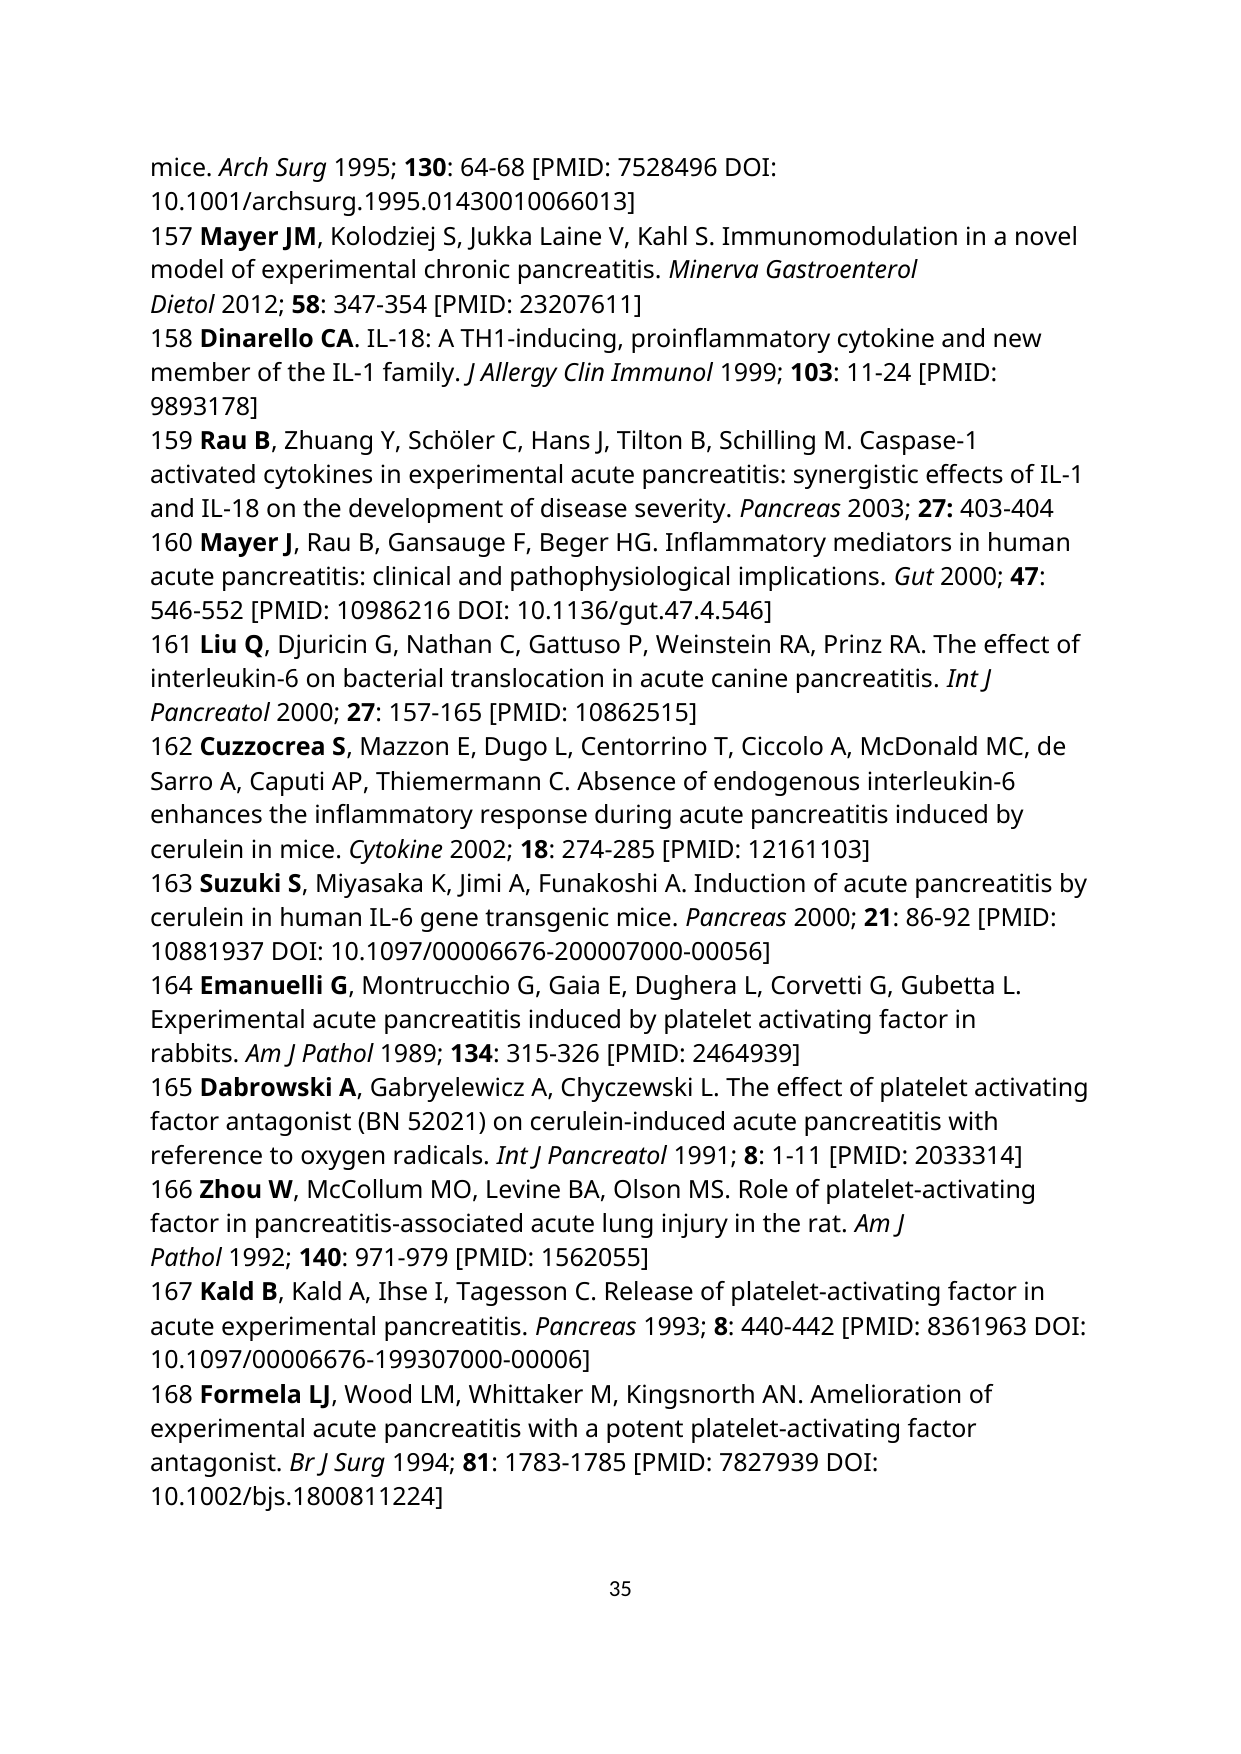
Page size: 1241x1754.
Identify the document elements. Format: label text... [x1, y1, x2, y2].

text 168 Formela LJ, Wood LM, Whittaker M, Kingsnorth AN. Amelioration of experimental acute pancreatitis with a potent platelet-activating factor antagonist. Br J Surg 1994; 81: 1783-1785 [PMID: 7827939 DOI: 10.1002/bjs.1800811224] [150, 1376, 1090, 1512]
text 165 Dabrowski A, Gabryelewicz A, Chyczewski L. The effect of platelet activating factor antagonist (BN 52021) on cerulein-induced acute pancreatitis with reference to oxygen radicals. Int J Pancreatol 1991; 8: 1-11 [PMID: 2033314] [150, 1070, 1090, 1172]
text 157 Mayer JM, Kolodziej S, Jukka Laine V, Kahl S. Immunomodulation in a novel model of experimental chronic pancreatitis. Minerva Gastroenterol Dietol 2012; 58: 347-354 [PMID: 23207611] [150, 218, 1090, 320]
text 166 Zhou W, McCollum MO, Levine BA, Olson MS. Role of platelet-activating factor in pancreatitis-associated acute lung injury in the rat. Am J Pathol 1992; 140: 971-979 [PMID: 1562055] [150, 1172, 1090, 1274]
text 162 Cuzzocrea S, Mazzon E, Dugo L, Centorrino T, Ciccolo A, McDonald MC, de Sarro A, Caputi AP, Thiemermann C. Absence of endogenous interleukin-6 enhances the inflammatory response during acute pancreatitis induced by cerulein in mice. Cytokine 2002; 18: 274-285 [PMID: 12161103] [150, 729, 1090, 865]
text 167 Kald B, Kald A, Ihse I, Tagesson C. Release of platelet-activating factor in acute experimental pancreatitis. Pancreas 1993; 8: 440-442 [PMID: 8361963 DOI: 10.1097/00006676-199307000-00006] [150, 1274, 1090, 1376]
text 164 Emanuelli G, Montrucchio G, Gaia E, Dughera L, Corvetti G, Gubetta L. Experimental acute pancreatitis induced by platelet activating factor in rabbits. Am J Pathol 1989; 134: 315-326 [PMID: 2464939] [150, 967, 1090, 1070]
text 160 Mayer J, Rau B, Gansauge F, Beger HG. Inflammatory mediators in human acute pancreatitis: clinical and pathophysiological implications. Gut 2000; 47: 546-552 [PMID: 10986216 DOI: 10.1136/gut.47.4.546] [150, 525, 1090, 627]
text 161 Liu Q, Djuricin G, Nathan C, Gattuso P, Weinstein RA, Prinz RA. The effect of interleukin-6 on bacterial translocation in acute canine pancreatitis. Int J Pancreatol 2000; 27: 157-165 [PMID: 10862515] [150, 627, 1090, 729]
text 158 Dinarello CA. IL-18: A TH1-inducing, proinflammatory cytokine and new member of the IL-1 family. J Allergy Clin Immunol 1999; 103: 11-24 [PMID: 9893178] [150, 320, 1090, 422]
text 163 Suzuki S, Miyasaka K, Jimi A, Funakoshi A. Induction of acute pancreatitis by cerulein in human IL-6 gene transgenic mice. Pancreas 2000; 21: 86-92 [PMID: 10881937 DOI: 10.1097/00006676-200007000-00056] [150, 865, 1090, 967]
text 159 Rau B, Zhuang Y, Schöler C, Hans J, Tilton B, Schilling M. Caspase-1 activated cytokines in experimental acute pancreatitis: synergistic effects of IL-1 and IL-18 on the development of disease severity. Pancreas 2003; 27: 403-404 [150, 422, 1090, 525]
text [150, 150, 1090, 218]
